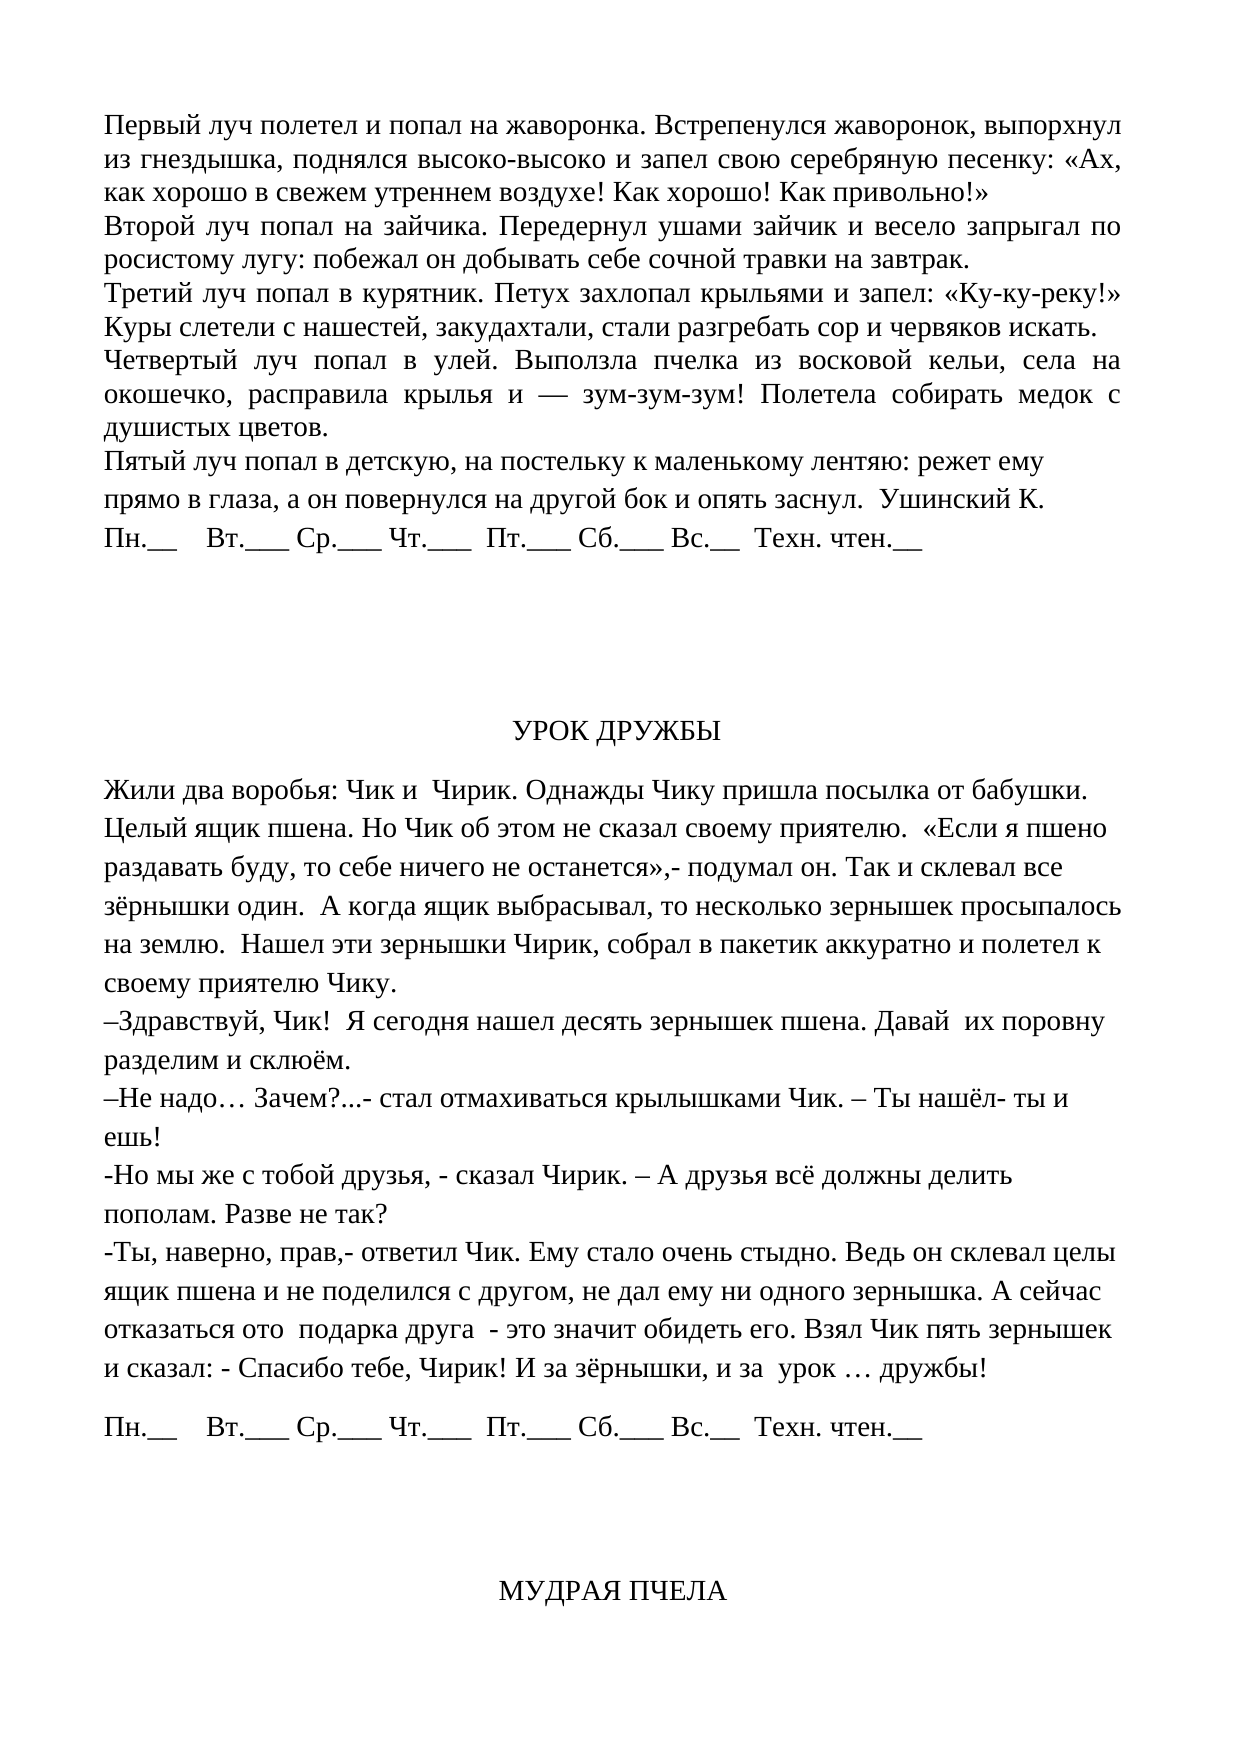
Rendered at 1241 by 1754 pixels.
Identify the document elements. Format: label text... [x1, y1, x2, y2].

text Четвертый луч попал в улей. Выползла пчелка из восковой кельи, села на окошечко, расправила крылья и — зум-зум-зум! Полетела собирать медок с душистых цветов. [103, 342, 1122, 443]
text Пн.__ Вт.___ Ср.___ Чт.___ Пт.___ Сб.___ Вс.__ Техн. чтен.__ [103, 1409, 1122, 1443]
text Первый луч полетел и попал на жаворонка. Встрепенулся жаворонок, выпорхнул из гнездышка, поднялся высоко-высоко и запел свою серебряную песенку: «Ах, как хорошо в свежем утреннем воздухе! Как хорошо! Как привольно!» [103, 74, 1122, 208]
text МУДРАЯ ПЧЕЛА [103, 1573, 1122, 1606]
text Второй луч попал на зайчика. Передернул ушами зайчик и весело запрыгал по росистому лугу: побежал он добывать себе сочной травки на завтрак. [103, 208, 1122, 275]
text Жили два воробья: Чик и Чирик. Однажды Чику пришла посылка от бабушки. Целый ящик пшена. Но Чик об этом не сказал своему приятелю. «Если я пшено раздавать буду, то себе ничего не останется»,- подумал он. Так и склевал все зёрнышки один. А когда ящик выбрасывал, то несколько зернышек просыпалось на землю. Нашел эти зернышки Чирик, собрал в пакетик аккуратно и полетел к своему приятелю Чику. –Здравствуй, Чик! Я сегодня нашел десять зернышек пшена. Давай их поровну разделим и склюём. –Не надо… Зачем?...- стал отмахиваться крылышками Чик. – Ты нашёл- ты и ешь! -Но мы же с тобой друзья, - сказал Чирик. – А друзья всё должны делить пополам. Разве не так? -Ты, наверно, прав,- ответил Чик. Ему стало очень стыдно. Ведь он склевал целы ящик пшена и не поделился с другом, не дал ему ни одного зернышка. А сейчас отказаться ото подарка друга - это значит обидеть его. Взял Чик пять зернышек и сказал: - Спасибо тебе, Чирик! И за зёрнышки, и за урок … дружбы! [103, 772, 1122, 1384]
text УРОК ДРУЖБЫ [103, 713, 1122, 746]
text Пн.__ Вт.___ Ср.___ Чт.___ Пт.___ Сб.___ Вс.__ Техн. чтен.__ [103, 520, 1122, 553]
text Пятый луч попал в детскую, на постельку к маленькому лентяю: режет ему прямо в глаза, а он повернулся на другой бок и опять заснул. Ушинский К. [103, 443, 1122, 515]
text Третий луч попал в курятник. Петух захлопал крыльями и запел: «Ку-ку-реку!» Куры слетели с нашестей, закудахтали, стали разгребать сор и червяков искать. [103, 275, 1122, 342]
